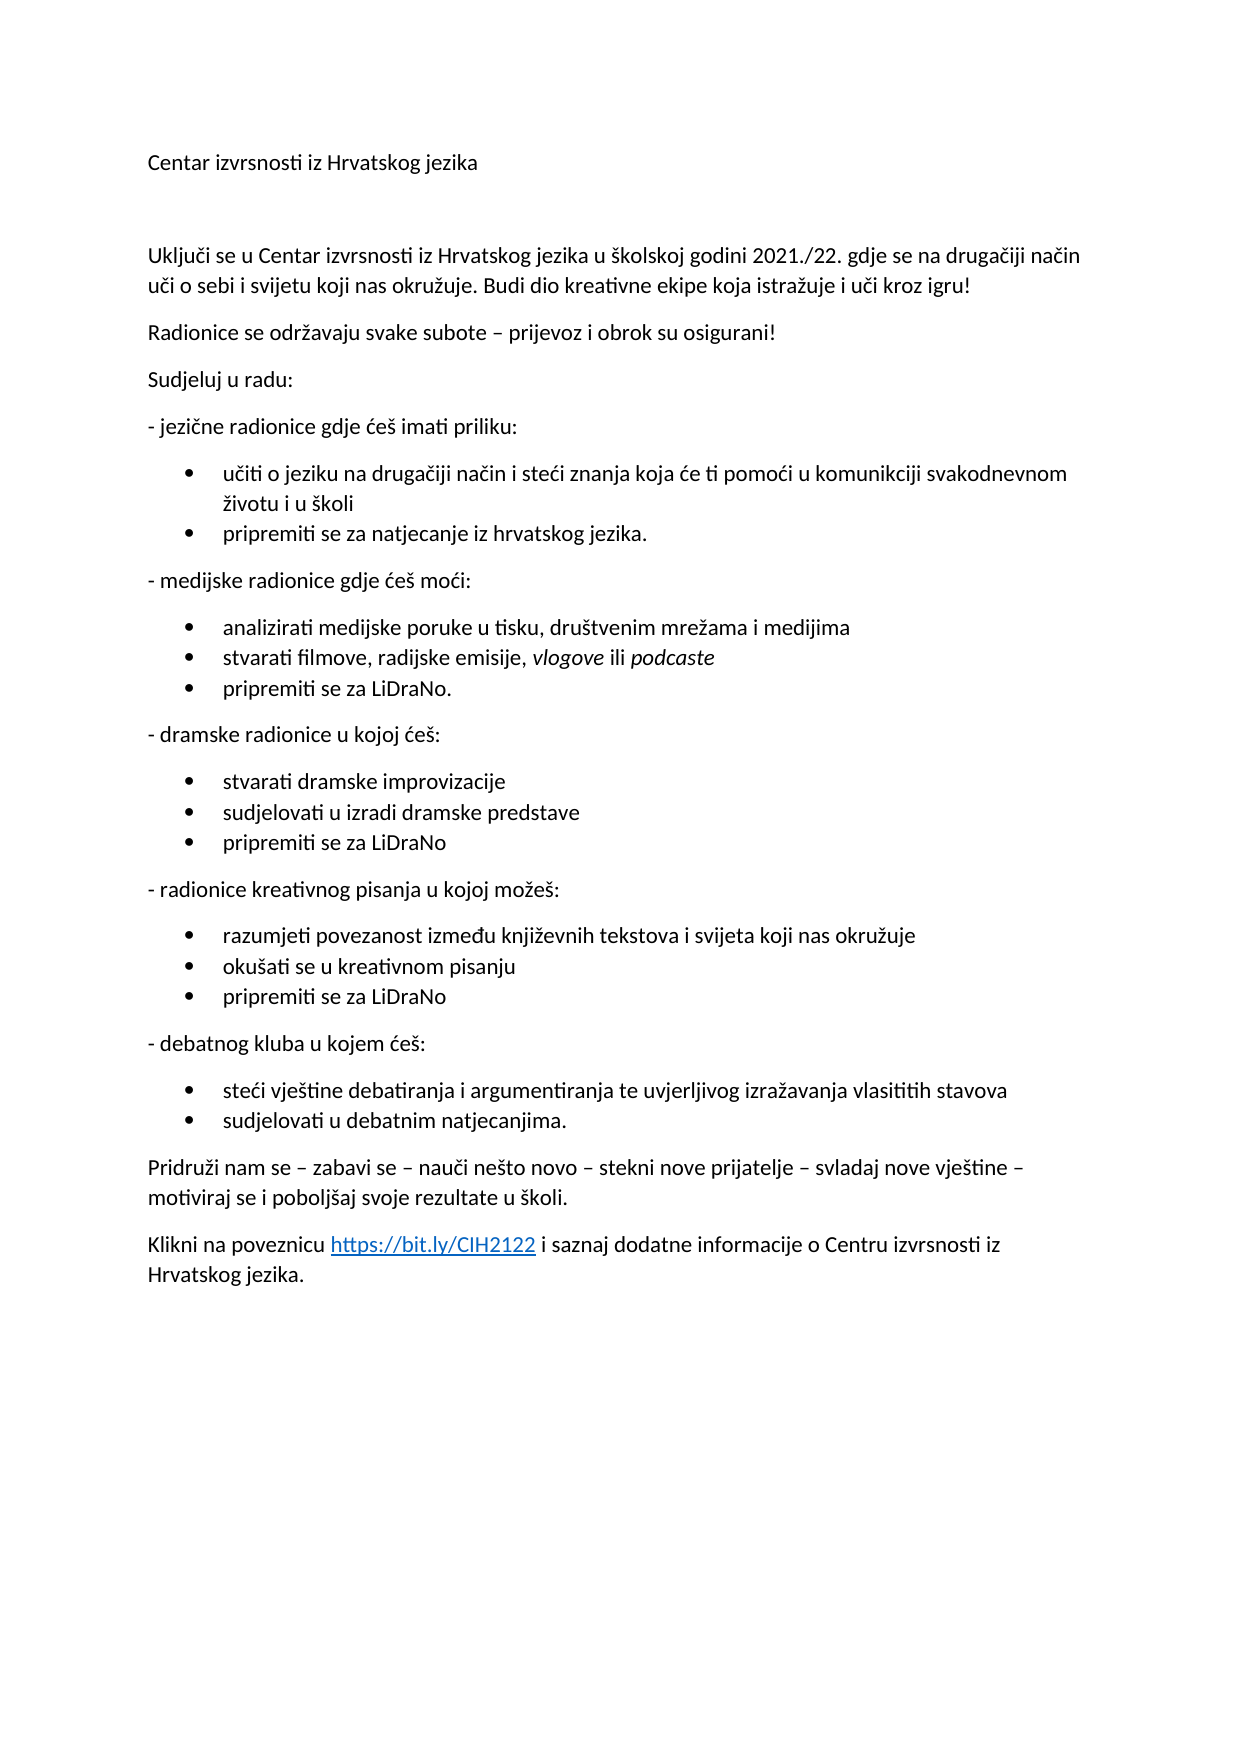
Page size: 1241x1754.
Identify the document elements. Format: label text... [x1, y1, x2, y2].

list okušati se u kreativnom pisanju [185, 952, 1093, 980]
list pripremiti se za natjecanje iz hrvatskog jezika. [185, 519, 1093, 547]
text - medijske radionice gdje ćeš moći: [148, 566, 1093, 594]
list pripremiti se za LiDraNo [185, 982, 1093, 1010]
text Sudjeluj u radu: [148, 365, 1093, 393]
list analizirati medijske poruke u tisku, društvenim mrežama i medijima [185, 613, 1093, 641]
list stvarati dramske improvizacije [185, 767, 1093, 795]
list pripremiti se za LiDraNo. [185, 674, 1093, 702]
text - radionice kreativnog pisanja u kojoj možeš: [148, 875, 1093, 903]
text Centar izvrsnosti iz Hrvatskog jezika [148, 148, 1093, 176]
list učiti o jeziku na drugačiji način i steći znanja koja će ti pomoći u komunikciji svakodnevnom životu i u školi [185, 459, 1093, 517]
text Klikni na poveznicu https://bit.ly/CIH2122 i saznaj dodatne informacije o Centru izvrsnosti iz Hrvatskog jezika. [148, 1230, 1093, 1288]
list steći vještine debatiranja i argumentiranja te uvjerljivog izražavanja vlasititih stavova [185, 1076, 1093, 1104]
list sudjelovati u izradi dramske predstave [185, 798, 1093, 826]
text - jezične radionice gdje ćeš imati priliku: [148, 412, 1093, 440]
list sudjelovati u debatnim natjecanjima. [185, 1106, 1093, 1134]
text Pridruži nam se – zabavi se – nauči nešto novo – stekni nove prijatelje – svladaj nove vještine – motiviraj se i poboljšaj svoje rezultate u školi. [148, 1153, 1093, 1211]
text - debatnog kluba u kojem ćeš: [148, 1029, 1093, 1057]
list pripremiti se za LiDraNo [185, 828, 1093, 856]
text - dramske radionice u kojoj ćeš: [148, 721, 1093, 748]
text Uključi se u Centar izvrsnosti iz Hrvatskog jezika u školskoj godini 2021./22. gdje se na drugačiji način uči o sebi i svijetu koji nas okružuje. Budi dio kreativne ekipe koja istražuje i uči kroz igru! [148, 241, 1093, 299]
text Radionice se održavaju svake subote – prijevoz i obrok su osigurani! [148, 318, 1093, 346]
list razumjeti povezanost između književnih tekstova i svijeta koji nas okružuje [185, 922, 1093, 949]
list stvarati filmove, radijske emisije, vlogove ili podcaste [185, 643, 1093, 671]
